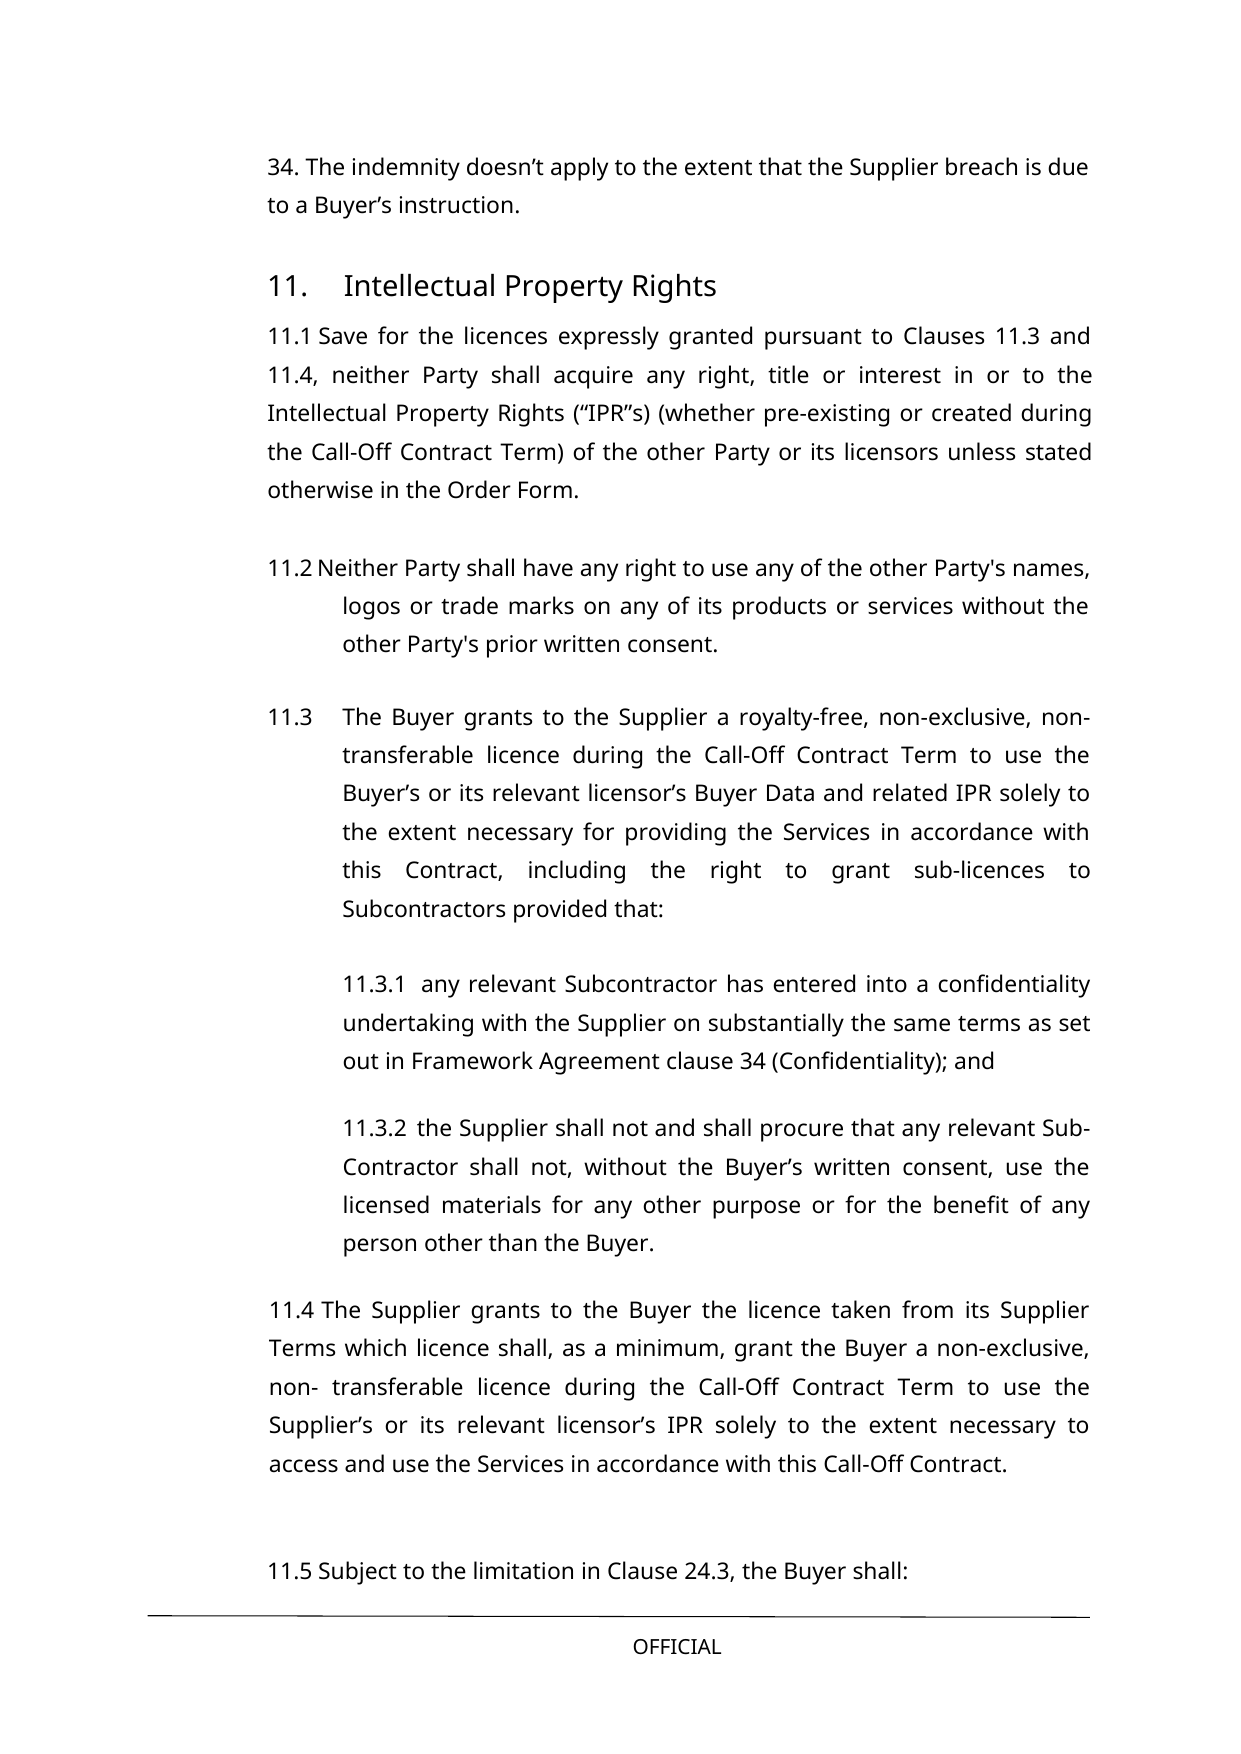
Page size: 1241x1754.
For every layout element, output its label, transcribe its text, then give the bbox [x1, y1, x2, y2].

text 34. The indemnity doesn’t apply to the extent that the Supplier breach is due to a Buyer’s instruction. [267, 151, 1090, 220]
list the Supplier shall not and shall procure that any relevant Sub- Contractor shall not, without the Buyer’s written consent, use the licensed materials for any other purpose or for the benefit of any person other than the Buyer. [342, 1112, 1091, 1259]
list any relevant Subcontractor has entered into a confidentiality undertaking with the Supplier on substantially the same terms as set out in Framework Agreement clause 34 (Confidentiality); and [342, 968, 1091, 1076]
subtitle Intellectual Property Rights [267, 266, 1240, 305]
list The Buyer grants to the Supplier a royalty-free, non-exclusive, non- transferable licence during the Call-Off Contract Term to use the Buyer’s or its relevant licensor’s Buyer Data and related IPR solely to the extent necessary for providing the Services in accordance with this Contract, including the right to grant sub-licences to Subcontractors provided that: [267, 700, 1091, 924]
list Subject to the limitation in Clause 24.3, the Buyer shall: [267, 1555, 1240, 1587]
list Neither Party shall have any right to use any of the other Party's names, logos or trade marks on any of its products or services without the other Party's prior written consent. [267, 552, 1090, 660]
list The Supplier grants to the Buyer the licence taken from its Supplier Terms which licence shall, as a minimum, grant the Buyer a non-exclusive, non- transferable licence during the Call-Off Contract Term to use the Supplier’s or its relevant licensor’s IPR solely to the extent necessary to access and use the Services in accordance with this Call-Off Contract. [269, 1294, 1091, 1479]
list Save for the licences expressly granted pursuant to Clauses 11.3 and 11.4, neither Party shall acquire any right, title or interest in or to the Intellectual Property Rights (“IPR”s) (whether pre-existing or created during the Call-Off Contract Term) of the other Party or its licensors unless stated otherwise in the Order Form. [267, 320, 1092, 505]
